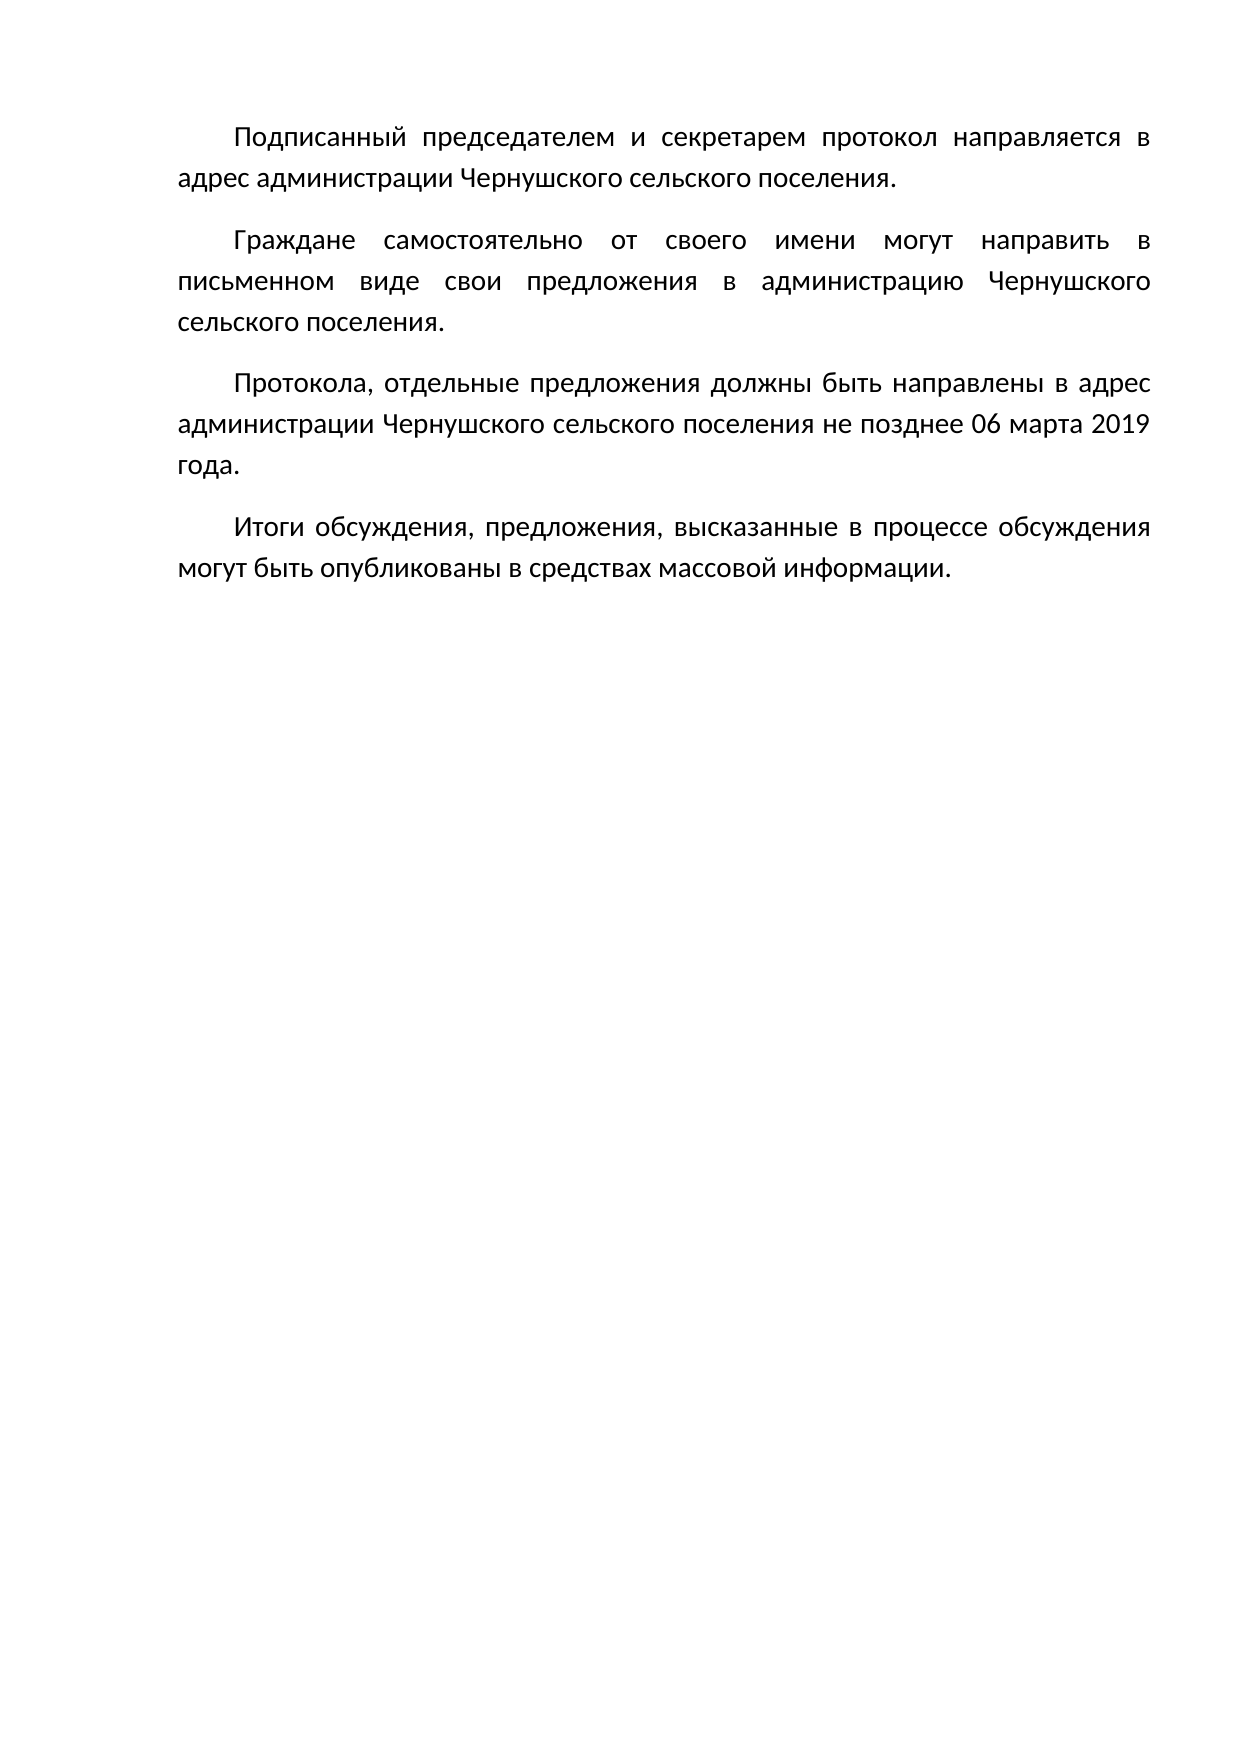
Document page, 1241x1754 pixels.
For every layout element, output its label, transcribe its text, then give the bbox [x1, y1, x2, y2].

text Граждане самостоятельно от своего имени могут направить в письменном виде свои предложения в администрацию Чернушского сельского поселения. [177, 221, 1152, 338]
text Итоги обсуждения, предложения, высказанные в процессе обсуждения могут быть опубликованы в средствах массовой информации. [177, 508, 1152, 585]
text Протокола, отдельные предложения должны быть направлены в адрес администрации Чернушского сельского поселения не позднее 06 марта 2019 года. [177, 364, 1152, 482]
text Подписанный председателем и секретарем протокол направляется в адрес администрации Чернушского сельского поселения. [177, 118, 1152, 195]
